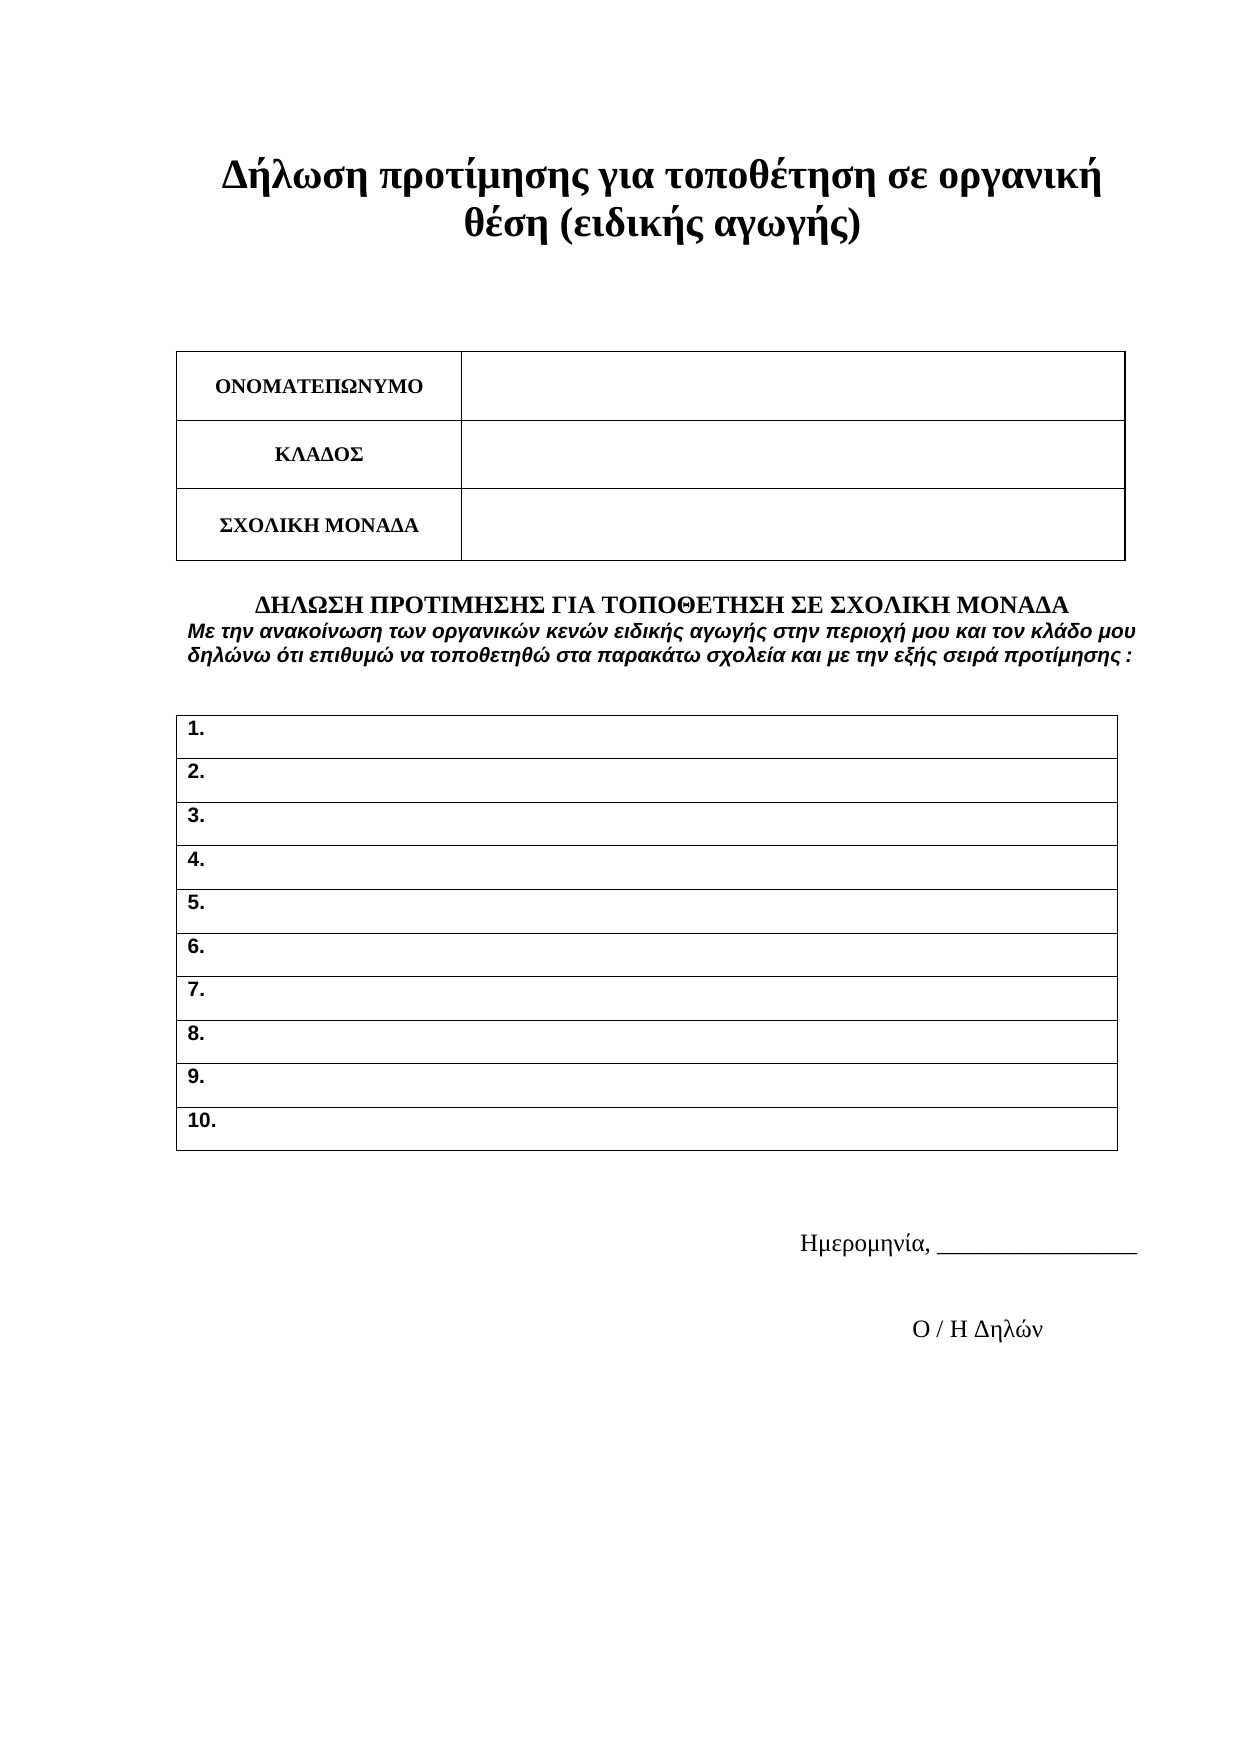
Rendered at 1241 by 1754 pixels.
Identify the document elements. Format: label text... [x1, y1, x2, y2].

table_cell 8. [177, 1021, 1117, 1063]
table_cell 3. [177, 803, 1117, 845]
table_cell 10. [177, 1108, 1117, 1150]
table_header 1. [177, 716, 1117, 758]
text Με την ανακοίνωση των οργανικών κενών ειδικής αγωγής στην περιοχή μου και τον κλάδο μου δηλώνω ότι επιθυμώ να τοποθετηθώ στα παρακάτω σχολεία και με την εξής σειρά προτίμησης : [187, 619, 1137, 667]
text ΔΗΛΩΣΗ ΠΡΟΤΙΜΗΣΗΣ ΓΙΑ ΤΟΠΟΘΕΤΗΣΗ ΣΕ ΣΧΟΛΙΚΗ ΜΟΝΑΔΑ [187, 590, 1137, 619]
table_header ΟΝΟΜΑΤΕΠΩΝΥΜΟ [177, 352, 461, 420]
text Ο / Η Δηλών [187, 1314, 1137, 1343]
text Δήλωση προτίμησης για τοποθέτηση σε οργανική θέση (ειδικής αγωγής) [187, 150, 1137, 246]
table_cell 4. [177, 846, 1117, 889]
text Ημερομηνία, ________________ [187, 1228, 1137, 1257]
table_cell 7. [177, 977, 1117, 1019]
table_cell 5. [177, 890, 1117, 932]
table_cell 2. [177, 759, 1117, 802]
table_cell ΣΧΟΛΙΚΗ ΜΟΝΑΔΑ [177, 489, 461, 560]
table_cell 9. [177, 1064, 1117, 1107]
table_header [462, 352, 1124, 420]
table_cell ΚΛΑΔΟΣ [177, 421, 461, 488]
table_cell 6. [177, 934, 1117, 976]
table_cell [462, 489, 1124, 560]
table_cell [462, 421, 1124, 488]
